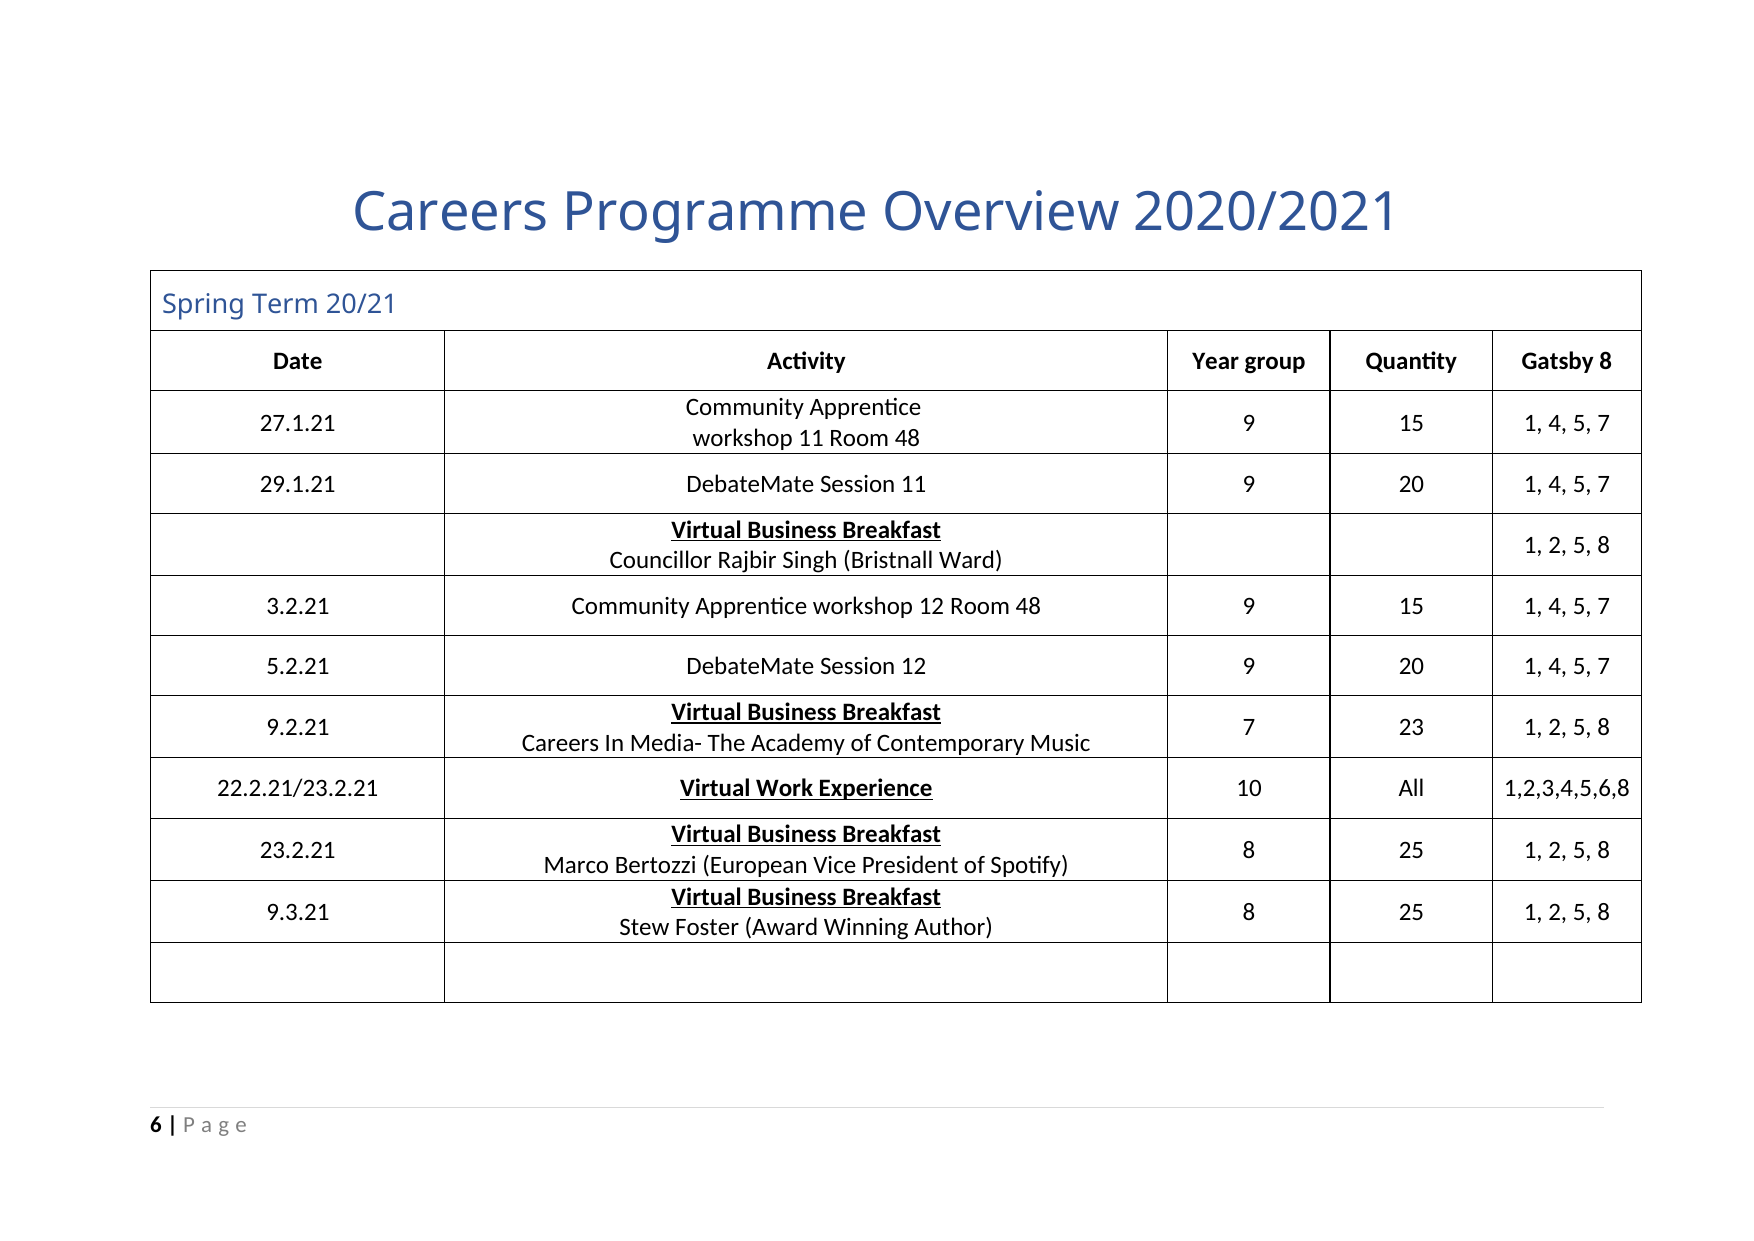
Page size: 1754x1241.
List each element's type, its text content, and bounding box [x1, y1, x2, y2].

table_cell Virtual Work Experience [445, 758, 1167, 817]
table_cell All [1331, 758, 1492, 817]
table_cell [1331, 943, 1492, 1002]
table_cell 9 [1168, 391, 1329, 452]
table_cell 29.1.21 [151, 454, 444, 513]
table_cell 1, 4, 5, 7 [1493, 391, 1641, 452]
table_cell Gatsby 8 [1493, 331, 1641, 390]
table_cell 1, 4, 5, 7 [1493, 636, 1641, 695]
table_cell 7 [1168, 696, 1329, 757]
table_cell 10 [1168, 758, 1329, 817]
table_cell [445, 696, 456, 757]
table_cell 20 [1331, 636, 1492, 695]
table_cell 9 [1168, 454, 1329, 513]
table_cell [151, 514, 444, 575]
table_cell 27.1.21 [151, 391, 444, 452]
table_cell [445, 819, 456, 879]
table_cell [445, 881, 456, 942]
table_cell 9.3.21 [151, 881, 444, 942]
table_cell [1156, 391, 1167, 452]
table_cell 1, 4, 5, 7 [1493, 576, 1641, 635]
table_cell DebateMate Session 11 [445, 454, 1167, 513]
table_cell Quantity [1331, 331, 1492, 390]
table_cell [1168, 943, 1329, 1002]
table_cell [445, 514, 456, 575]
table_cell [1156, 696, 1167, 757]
table_cell 1, 2, 5, 8 [1493, 819, 1641, 879]
table_cell 23 [1331, 696, 1492, 757]
table_cell 15 [1331, 576, 1492, 635]
table_cell 15 [1331, 391, 1492, 452]
table_cell 8 [1168, 819, 1329, 879]
table_cell 9 [1168, 636, 1329, 695]
table_cell [445, 943, 1167, 1002]
table_cell DebateMate Session 12 [445, 636, 1167, 695]
table_cell 1, 2, 5, 8 [1493, 881, 1641, 942]
table_cell Spring Term 20/21 [151, 271, 1641, 330]
table_cell [1331, 514, 1492, 575]
table_cell Activity [445, 331, 1167, 390]
table_cell [1493, 943, 1641, 1002]
table_cell Date [151, 331, 444, 390]
table_cell 9 [1168, 576, 1329, 635]
table_cell 20 [1331, 454, 1492, 513]
table_cell 1,2,3,4,5,6,8 [1493, 758, 1641, 817]
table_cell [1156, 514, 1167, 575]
table_cell 5.2.21 [151, 636, 444, 695]
table_cell [151, 943, 444, 1002]
table_cell 3.2.21 [151, 576, 444, 635]
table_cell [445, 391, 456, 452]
table_cell 1, 2, 5, 8 [1493, 696, 1641, 757]
table_cell Year group [1168, 331, 1329, 390]
table_cell Community Apprentice workshop 12 Room 48 [445, 576, 1167, 635]
table_cell [1168, 514, 1329, 575]
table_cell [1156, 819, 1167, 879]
table_cell 8 [1168, 881, 1329, 942]
table_cell 9.2.21 [151, 696, 444, 757]
table_cell 1, 2, 5, 8 [1493, 514, 1641, 575]
table_cell 22.2.21/23.2.21 [151, 758, 444, 817]
table_cell 1, 4, 5, 7 [1493, 454, 1641, 513]
table_cell 25 [1331, 881, 1492, 942]
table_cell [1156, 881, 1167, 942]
table_cell 23.2.21 [151, 819, 444, 879]
table_cell 25 [1331, 819, 1492, 879]
